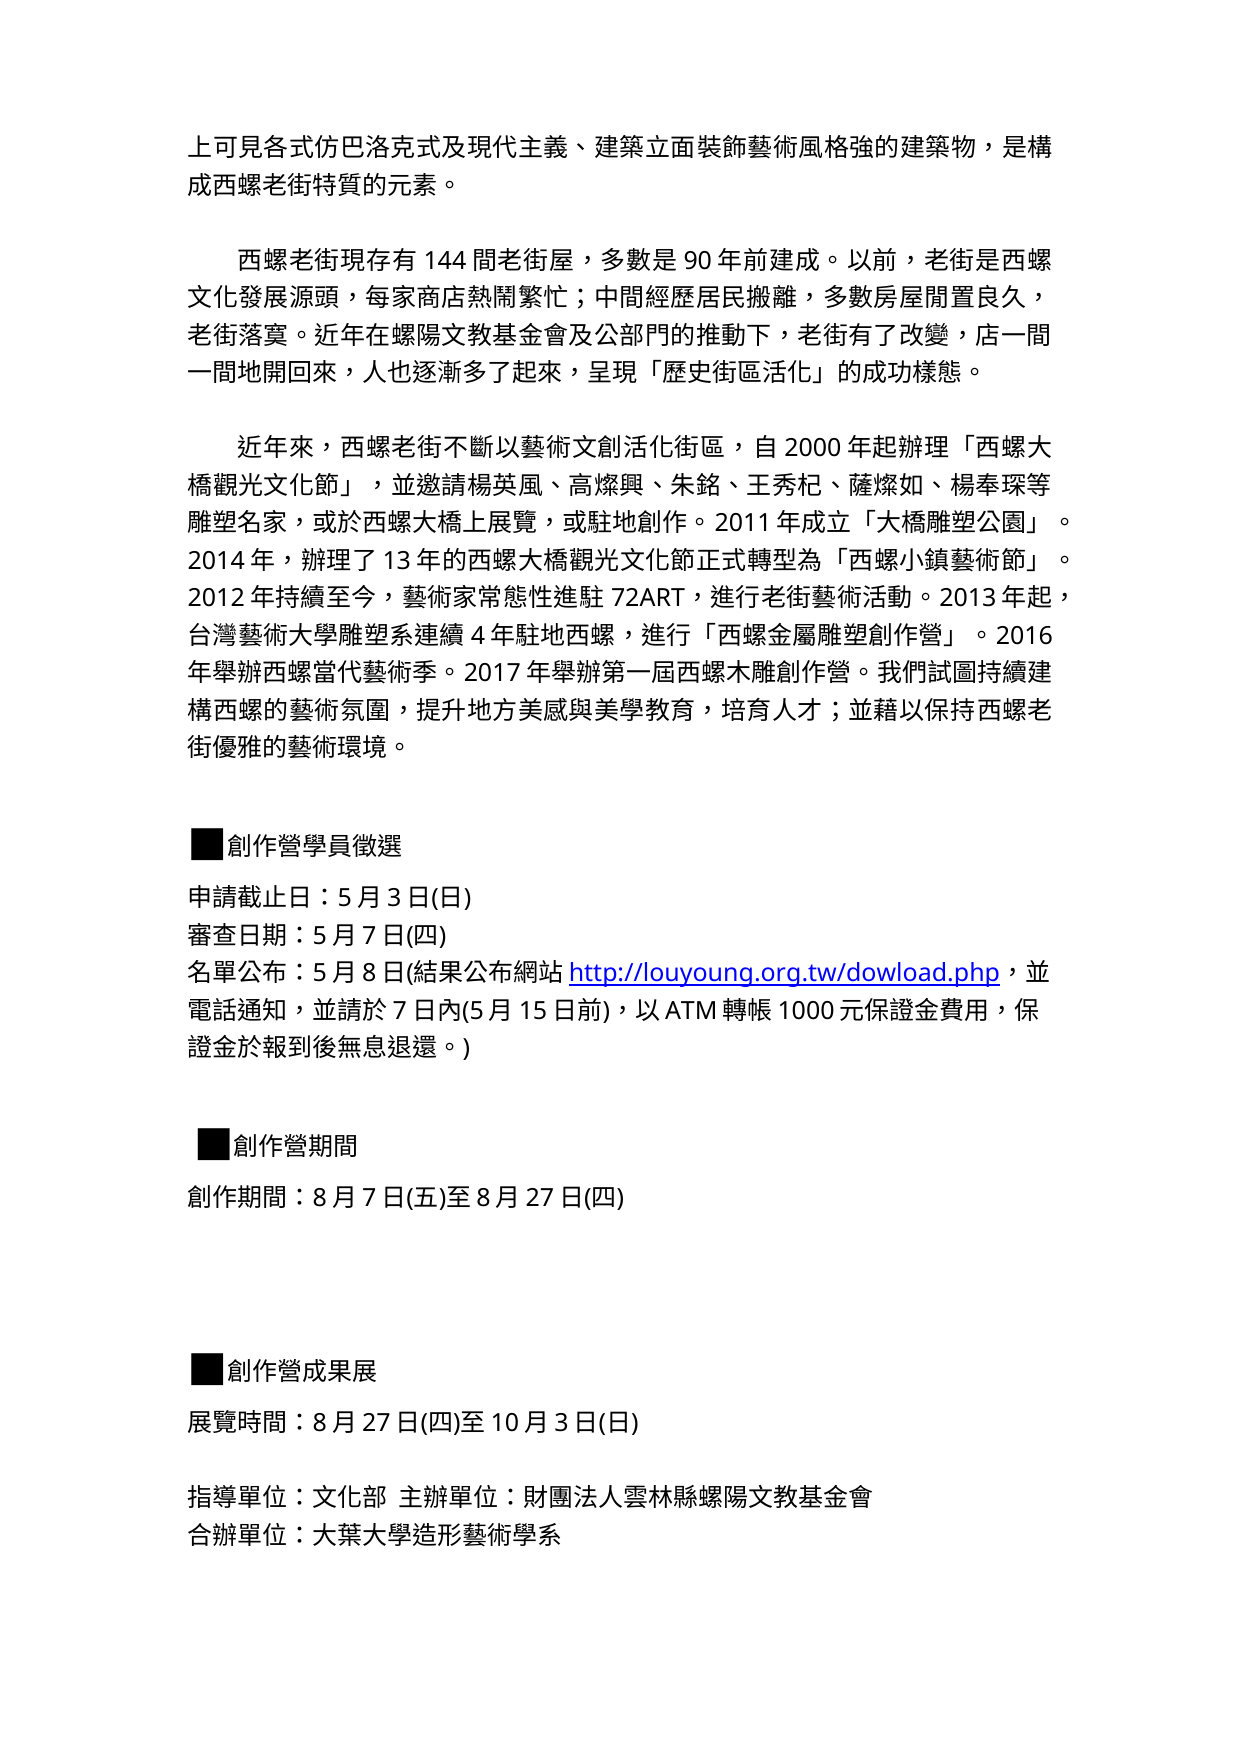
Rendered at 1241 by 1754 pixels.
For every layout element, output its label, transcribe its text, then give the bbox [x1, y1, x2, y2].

text ■創作營期間 [187, 1102, 1053, 1177]
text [187, 127, 1053, 202]
text 審查日期：5月7日(四) [187, 914, 1053, 952]
text 名單公布：5月8日(結果公布網站http://louyoung.org.tw/dowload.php，並電話通知，並請於7日內(5月15日前)，以ATM轉帳1000元保證金費用，保證金於報到後無息退還。) [187, 952, 1053, 1064]
text 展覽時間：8月27日(四)至10月3日(日) [187, 1402, 1053, 1439]
text 指導單位：文化部 主辦單位：財團法人雲林縣螺陽文教基金會 [187, 1477, 1053, 1514]
text 合辦單位：大葉大學造形藝術學系 [187, 1514, 1053, 1552]
text 西螺老街現存有144間老街屋，多數是90年前建成。以前，老街是西螺文化發展源頭，每家商店熱鬧繁忙；中間經歷居民搬離，多數房屋閒置良久，老街落寞。近年在螺陽文教基金會及公部門的推動下，老街有了改變，店一間一間地開回來，人也逐漸多了起來，呈現「歷史街區活化」的成功樣態。 [187, 239, 1053, 389]
text ■創作營成果展 [187, 1327, 1053, 1402]
text 近年來，西螺老街不斷以藝術文創活化街區，自2000年起辦理「西螺大橋觀光文化節」，並邀請楊英風、高燦興、朱銘、王秀杞、薩燦如、楊奉琛等雕塑名家，或於西螺大橋上展覽，或駐地創作。2011年成立「大橋雕塑公園」。2014年，辦理了13年的西螺大橋觀光文化節正式轉型為「西螺小鎮藝術節」。2012年持續至今，藝術家常態性進駐72ART，進行老街藝術活動。2013年起，台灣藝術大學雕塑系連續4年駐地西螺，進行「西螺金屬雕塑創作營」。2016年舉辦西螺當代藝術季。2017年舉辦第一屆西螺木雕創作營。我們試圖持續建構西螺的藝術氛圍，提升地方美感與美學教育，培育人才；並藉以保持西螺老街優雅的藝術環境。 [187, 427, 1053, 764]
text ■創作營學員徵選 [187, 802, 1053, 877]
text 申請截止日：5月3日(日) [187, 877, 1053, 914]
text 創作期間：8月7日(五)至8月27日(四) [187, 1177, 1053, 1214]
